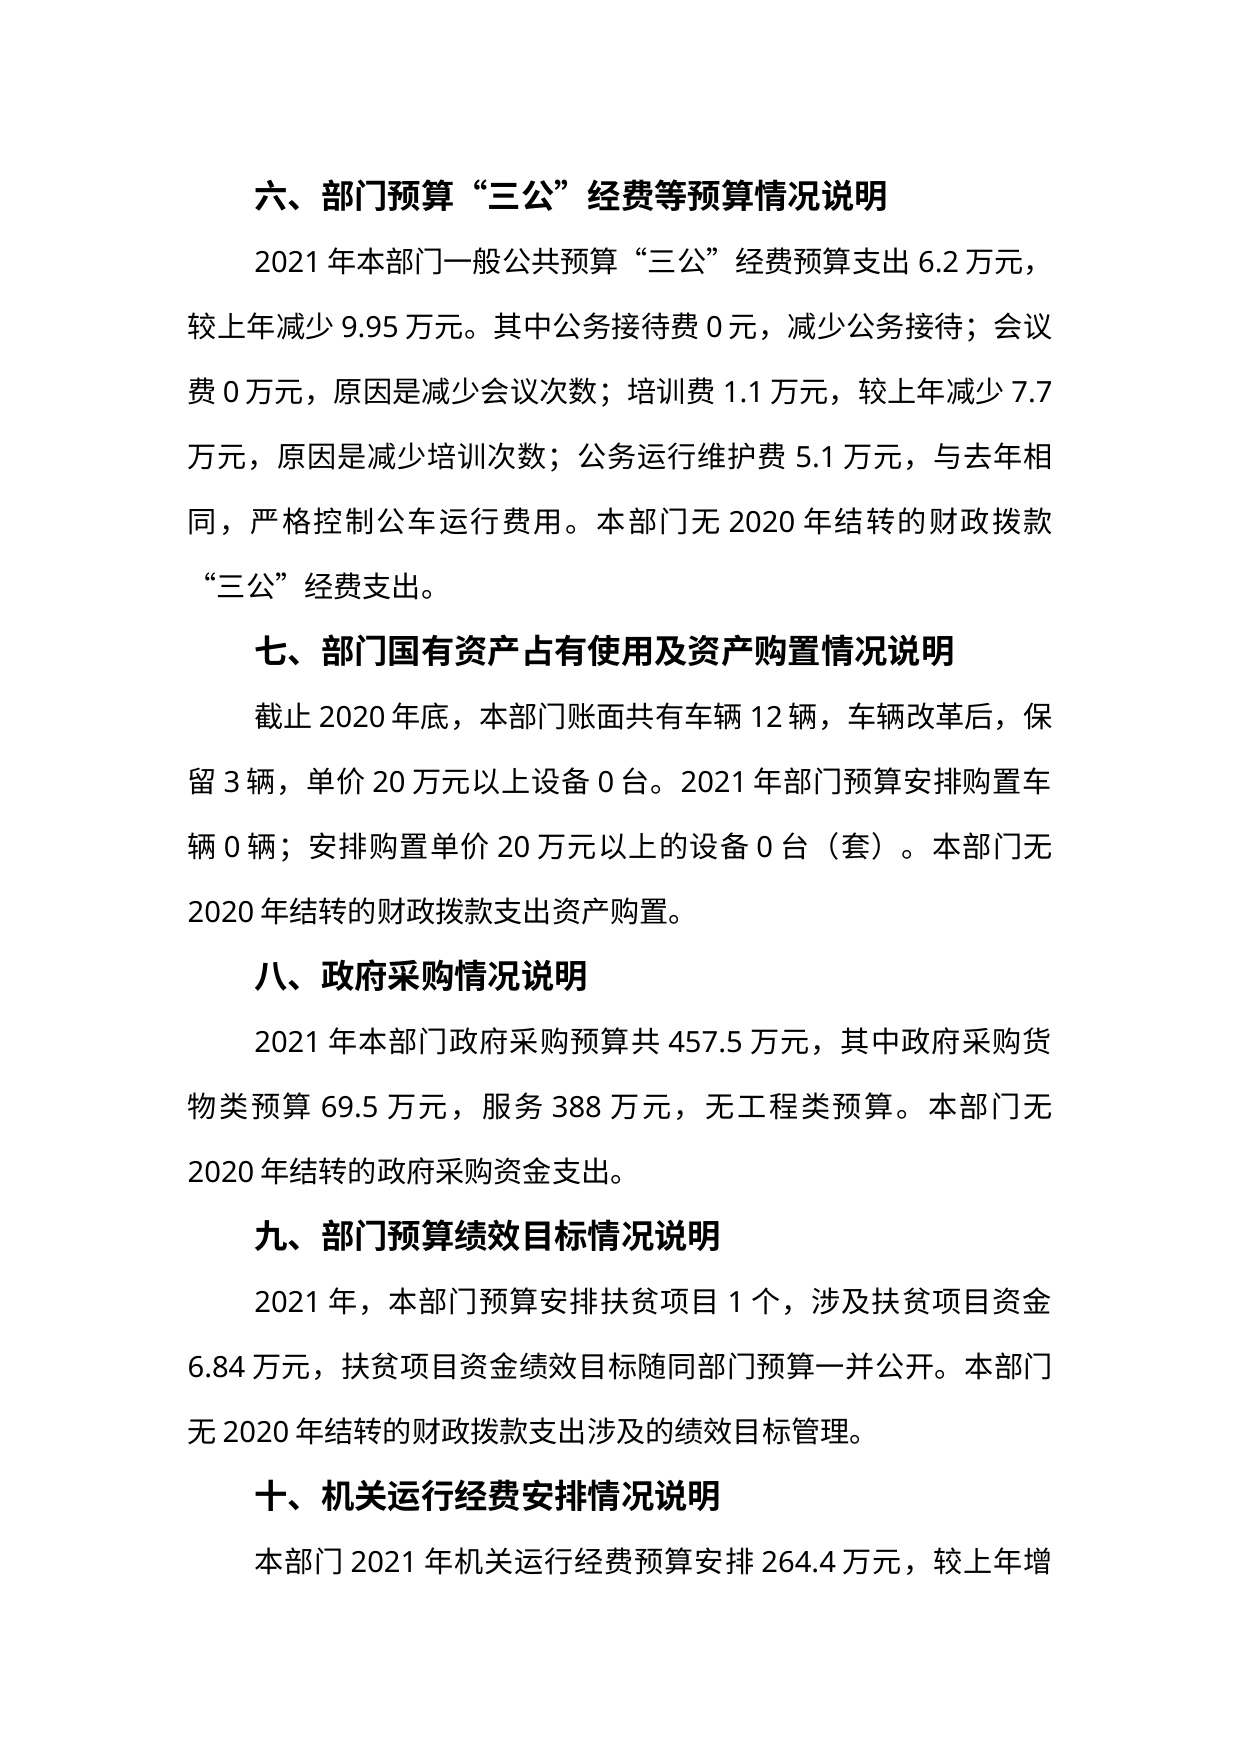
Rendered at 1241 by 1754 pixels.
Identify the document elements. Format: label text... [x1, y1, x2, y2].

text 2021年本部门一般公共预算“三公”经费预算支出6.2万元，较上年减少9.95万元。其中公务接待费0元，减少公务接待；会议费0万元，原因是减少会议次数；培训费1.1万元，较上年减少7.7万元，原因是减少培训次数；公务运行维护费5.1万元，与去年相同，严格控制公车运行费用。本部门无2020年结转的财政拨款“三公”经费支出。 [187, 227, 1053, 617]
text 七、部门国有资产占有使用及资产购置情况说明 [187, 617, 1053, 682]
text 2021年，本部门预算安排扶贫项目1个，涉及扶贫项目资金6.84万元，扶贫项目资金绩效目标随同部门预算一并公开。本部门无2020年结转的财政拨款支出涉及的绩效目标管理。 [187, 1267, 1053, 1462]
text 六、部门预算“三公”经费等预算情况说明 [187, 162, 1053, 227]
text 截止2020年底，本部门账面共有车辆12辆，车辆改革后，保留3辆，单价20万元以上设备0台。2021年部门预算安排购置车辆0辆；安排购置单价20万元以上的设备0台（套）。本部门无2020年结转的财政拨款支出资产购置。 [187, 682, 1053, 942]
text 2021年本部门政府采购预算共457.5万元，其中政府采购货物类预算69.5万元，服务388万元，无工程类预算。本部门无2020年结转的政府采购资金支出。 [187, 1007, 1053, 1202]
text 十、机关运行经费安排情况说明 [187, 1462, 1053, 1527]
text 九、部门预算绩效目标情况说明 [187, 1202, 1053, 1267]
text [187, 1527, 1053, 1592]
text 八、政府采购情况说明 [187, 942, 1053, 1007]
